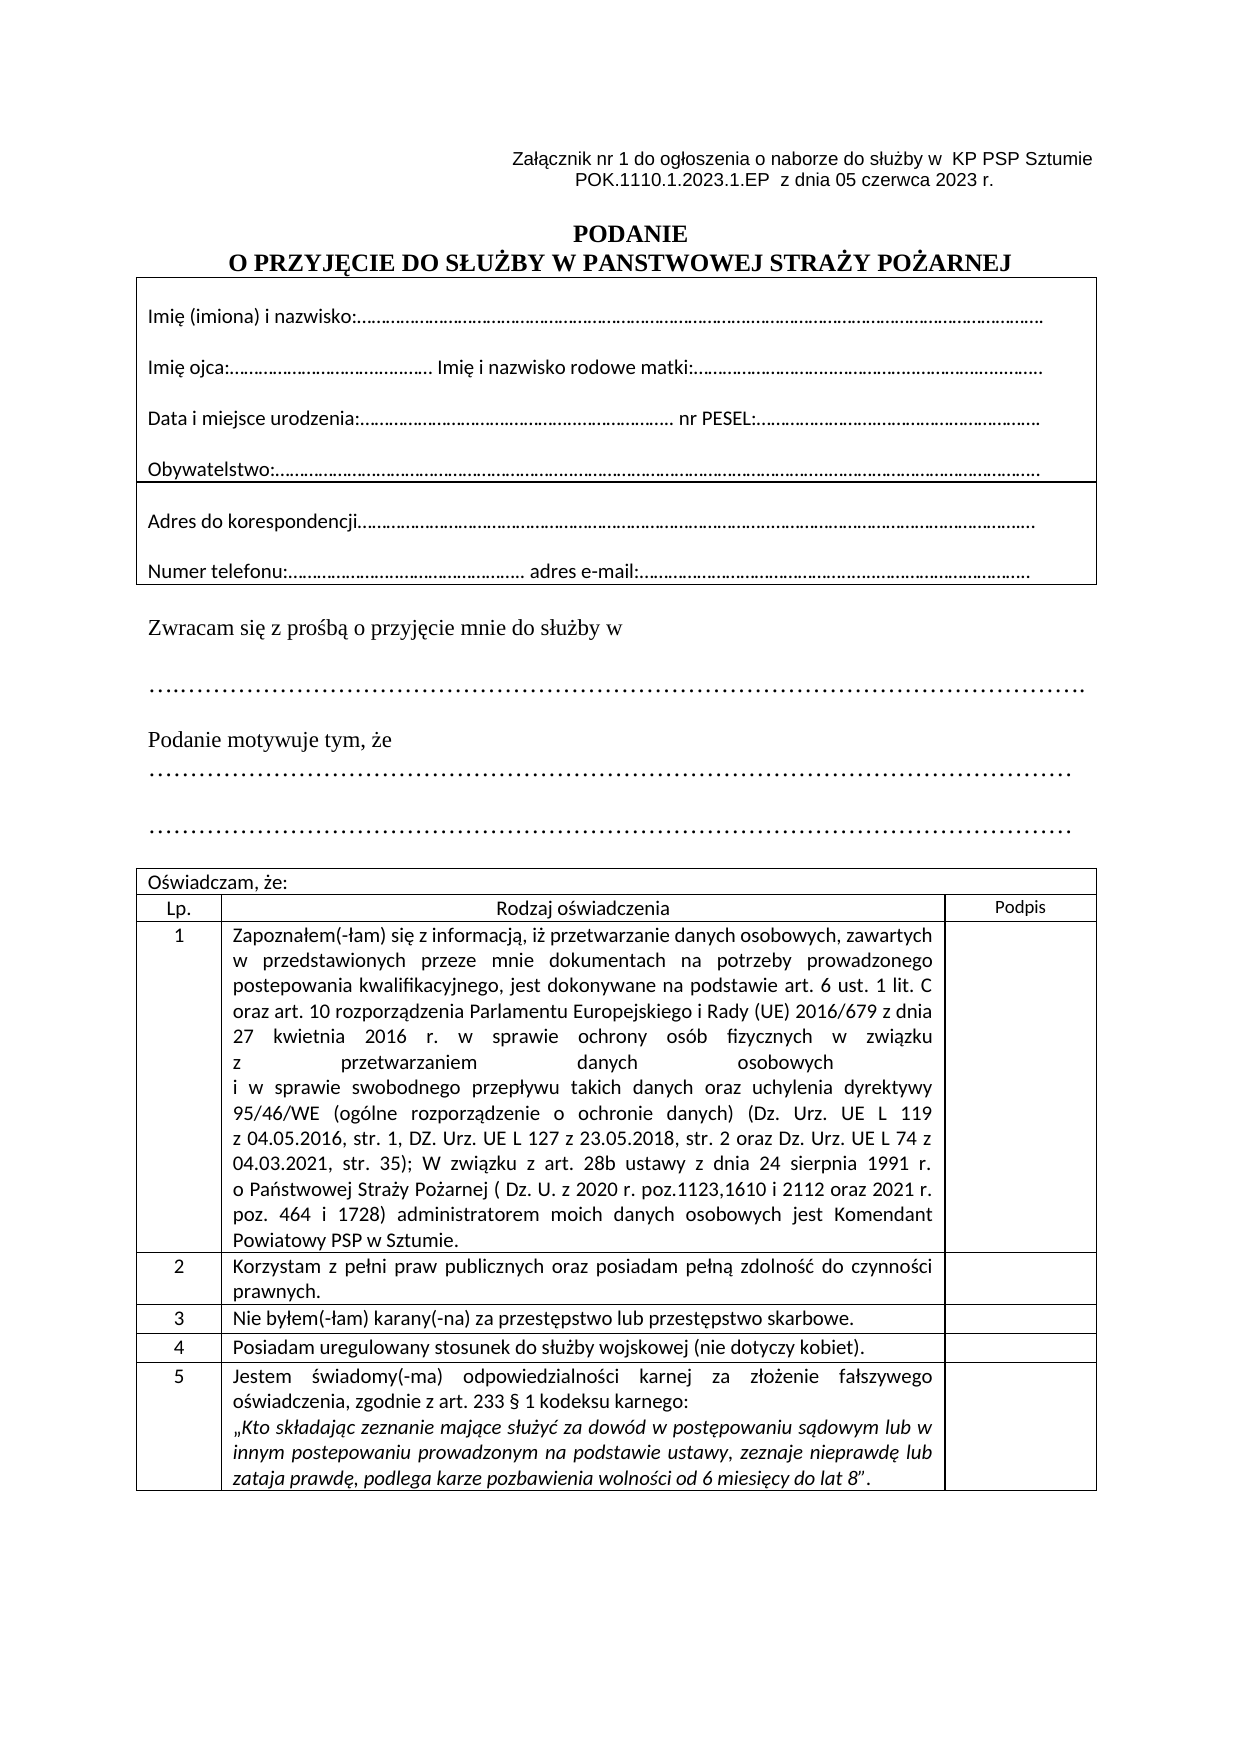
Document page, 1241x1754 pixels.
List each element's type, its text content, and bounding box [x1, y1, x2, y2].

text Załącznik nr 1 do ogłoszenia o naborze do służby w KP PSP Sztumie [148, 148, 1093, 169]
text ….………………………………………………………………………………………………. [148, 669, 1093, 698]
table_cell Posiadam uregulowany stosunek do służby wojskowej (nie dotyczy kobiet). [222, 1334, 944, 1362]
text ………………………………………………………………………………………………… [148, 810, 1093, 839]
table_cell Lp. [137, 895, 221, 921]
table_cell Podpis [946, 895, 1096, 921]
table_cell Korzystam z pełni praw publicznych oraz posiadam pełną zdolność do czynności prawnych. [222, 1253, 944, 1304]
table_cell [946, 1253, 1096, 1304]
table_cell 3 [137, 1305, 221, 1333]
table_cell [946, 1334, 1096, 1362]
text ………………………………………………………………………………………………… [148, 753, 1093, 782]
table_cell Zapoznałem(-łam) się z informacją, iż przetwarzanie danych osobowych, zawartych w przedstawionych przeze mnie dokumentach na potrzeby prowadzonego postepowania kwalifikacyjnego, jest dokonywane na podstawie art. 6 ust. 1 lit. C oraz art. 10 rozporządzenia Parlamentu Europejskiego i Rady (UE) 2016/679 z dnia 27 kwietnia 2016 r. w sprawie ochrony osób fizycznych w związku z przetwarzaniem danych osobowych i w sprawie swobodnego przepływu takich danych oraz uchylenia dyrektywy 95/46/WE (ogólne rozporządzenie o ochronie danych) (Dz. Urz. UE L 119 z 04.05.2016, str. 1, DZ. Urz. UE L 127 z 23.05.2018, str. 2 oraz Dz. Urz. UE L 74 z 04.03.2021, str. 35); W związku z art. 28b ustawy z dnia 24 sierpnia 1991 r. o Państwowej Straży Pożarnej ( Dz. U. z 2020 r. poz.1123,1610 i 2112 oraz 2021 r. poz. 464 i 1728) administratorem moich danych osobowych jest Komendant Powiatowy PSP w Sztumie. [222, 922, 944, 1252]
table_cell Jestem świadomy(-ma) odpowiedzialności karnej za złożenie fałszywego oświadczenia, zgodnie z art. 233 § 1 kodeksu karnego: „Kto składając zeznanie mające służyć za dowód w postępowaniu sądowym lub w innym postepowaniu prowadzonym na podstawie ustawy, zeznaje nieprawdę lub zataja prawdę, podlega karze pozbawienia wolności od 6 miesięcy do lat 8”. [222, 1363, 944, 1490]
text PODANIE [148, 219, 1093, 248]
text Podanie motywuje tym, że [148, 726, 1093, 753]
table_header Oświadczam, że: [137, 869, 1096, 894]
text O PRZYJĘCIE DO SŁUŻBY W PANSTWOWEJ STRAŻY POŻARNEJ [148, 248, 1093, 277]
text POK.1110.1.2023.1.EP z dnia 05 czerwca 2023 r. [148, 169, 1093, 191]
table_cell Nie byłem(-łam) karany(-na) za przestępstwo lub przestępstwo skarbowe. [222, 1305, 944, 1333]
table_cell 2 [137, 1253, 221, 1304]
table_cell Adres do korespondencji…………………………………………………………………………..…………………………………………….… Numer telefonu:…………………..…………………….. adres e-mail:……………………………………..…..………………………….. [137, 483, 1096, 584]
table_cell 5 [137, 1363, 221, 1490]
table_cell 1 [137, 922, 221, 1252]
table_cell Rodzaj oświadczenia [222, 895, 944, 921]
table_cell 4 [137, 1334, 221, 1362]
text Zwracam się z prośbą o przyjęcie mnie do służby w [148, 614, 1093, 640]
table_cell [946, 922, 1096, 1252]
table_header Imię (imiona) i nazwisko:……………………………………………………………………….……………………………………………………. Imię ojca:………………………….…..…… Imię i nazwisko rodowe matki:………………………..……………..………….…..…….. Data i miejsce urodzenia:………………………….…………..……………….. nr PESEL:…………………….……………………………. Obywatelstwo:……………………………………………………..……………………………………………..…………………………………….. [137, 278, 1096, 481]
table_cell [946, 1363, 1096, 1490]
table_cell [946, 1305, 1096, 1333]
